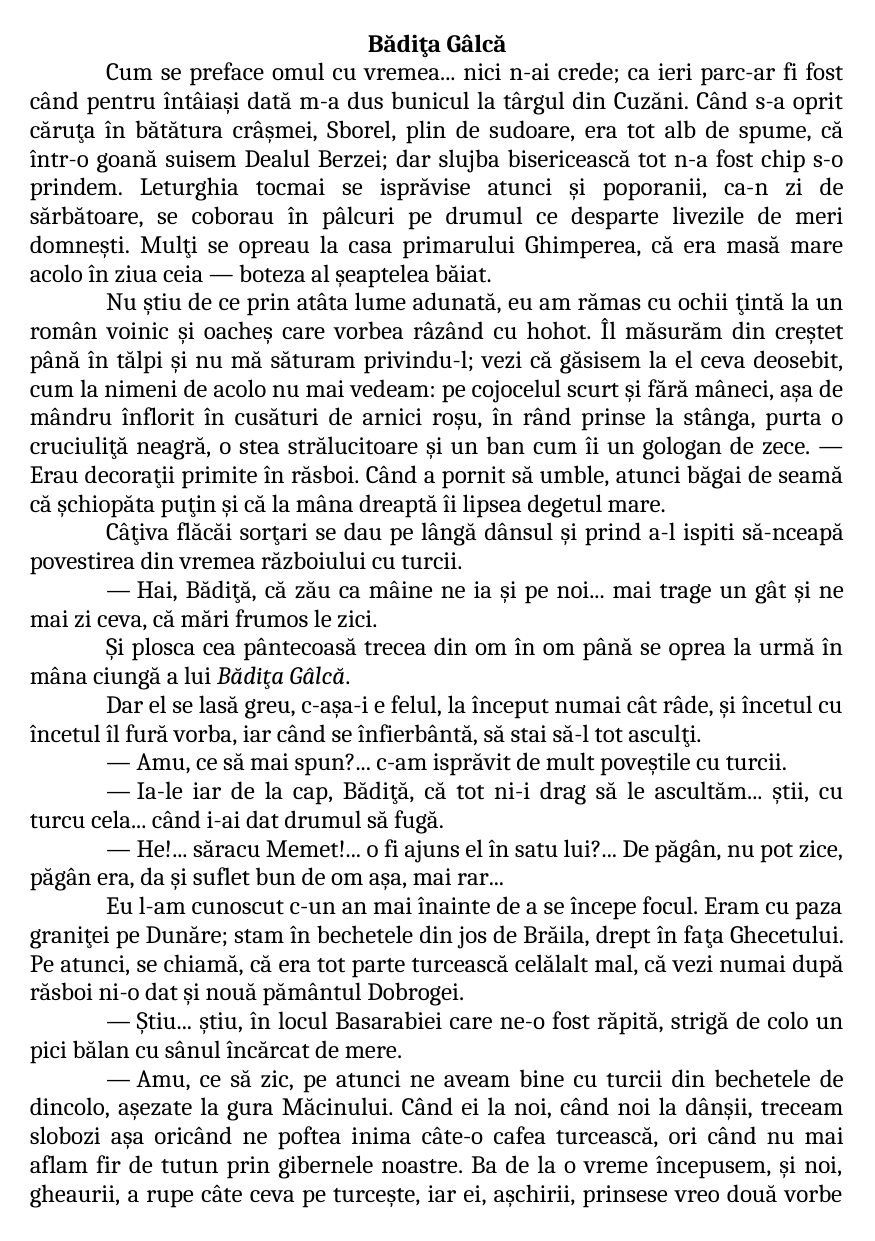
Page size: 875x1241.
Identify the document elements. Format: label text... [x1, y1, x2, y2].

subtitle Bădiţa Gâlcă [29, 29, 844, 58]
text Eu l-am cunoscut c-un an mai înainte de a se începe focul. Eram cu paza graniţei pe Dunăre; stam în bechetele din jos de Brăila, drept în faţa Ghecetului. Pe atunci, se chiamă, că era tot parte turcească celălalt mal, că vezi numai după răsboi ni-o dat şi nouă pământul Dobrogei. [29, 892, 844, 1007]
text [29, 1064, 844, 1208]
text — Ştiu... ştiu, în locul Basarabiei care ne-o fost răpită, strigă de colo un pici bălan cu sânul încărcat de mere. [29, 1007, 844, 1064]
text Câţiva flăcăi sorţari se dau pe lângă dânsul şi prind a-l ispiti să-nceapă povestirea din vremea războiului cu turcii. [29, 518, 844, 576]
text Cum se preface omul cu vremea... nici n-ai crede; ca ieri parc-ar fi fost când pentru întâiaşi dată m-a dus bunicul la târgul din Cuzăni. Când s-a oprit căruţa în bătătura crâşmei, Sborel, plin de sudoare, era tot alb de spume, că într-o goană suisem Dealul Berzei; dar slujba bisericească tot n-a fost chip s-o prindem. Leturghia tocmai se isprăvise atunci şi poporanii, ca-n zi de sărbătoare, se coborau în pâlcuri pe drumul ce desparte livezile de meri domneşti. Mulţi se opreau la casa primarului Ghimperea, că era masă mare acolo în ziua ceia — boteza al şeaptelea băiat. [29, 58, 844, 288]
text Nu ştiu de ce prin atâta lume adunată, eu am rămas cu ochii ţintă la un român voinic şi oacheş care vorbea râzând cu hohot. Îl măsurăm din creştet până în tălpi şi nu mă săturam privindu-l; vezi că găsisem la el ceva deosebit, cum la nimeni de acolo nu mai vedeam: pe cojocelul scurt şi fără mâneci, aşa de mândru înflorit în cusături de arnici roşu, în rând prinse la stânga, purta o cruciuliţă neagră, o stea strălucitoare şi un ban cum îi un gologan de zece. — Erau decoraţii primite în răsboi. Când a pornit să umble, atunci băgai de seamă că şchiopăta puţin şi că la mâna dreaptă îi lipsea degetul mare. [29, 288, 844, 518]
text — Hai, Bădiţă, că zău ca mâine ne ia şi pe noi... mai trage un gât şi ne mai zi ceva, că mări frumos le zici. [29, 576, 844, 633]
text — Amu, ce să mai spun?... c-am isprăvit de mult poveştile cu turcii. [29, 748, 844, 777]
text Şi plosca cea pântecoasă trecea din om în om până se oprea la urmă în mâna ciungă a lui Bădiţa Gâlcă. [29, 633, 844, 691]
text Dar el se lasă greu, c-aşa-i e felul, la început numai cât râde, şi încetul cu încetul îl fură vorba, iar când se înfierbântă, să stai să-l tot asculţi. [29, 691, 844, 748]
text — Ia-le iar de la cap, Bădiţă, că tot ni-i drag să le ascultăm... ştii, cu turcu cela... când i-ai dat drumul să fugă. [29, 777, 844, 834]
text — He!... săracu Memet!... o fi ajuns el în satu lui?... De păgân, nu pot zice, păgân era, da şi suflet bun de om aşa, mai rar... [29, 834, 844, 892]
